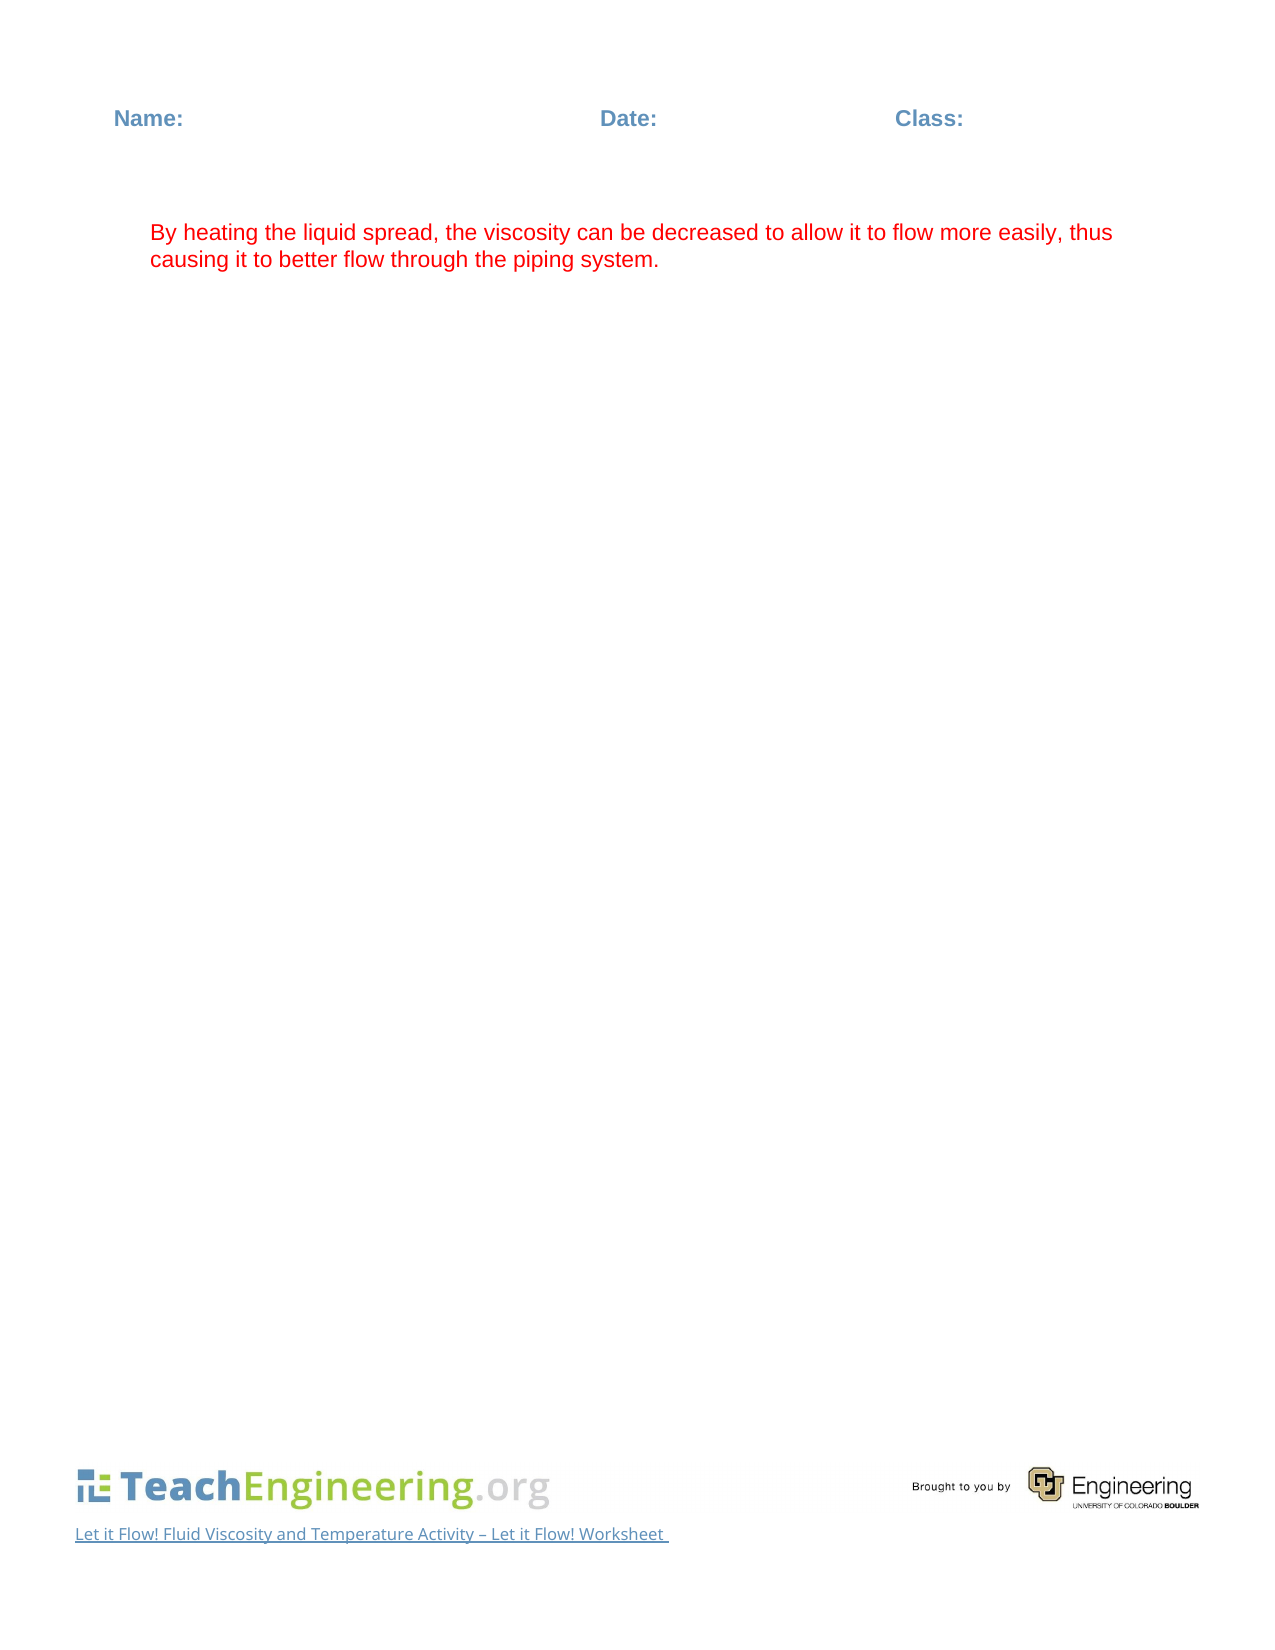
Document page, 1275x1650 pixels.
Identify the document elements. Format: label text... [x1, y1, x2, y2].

picture [75, 1462, 1200, 1513]
text By heating the liquid spread, the viscosity can be decreased to allow it to flow more easily, thus causing it to better flow through the piping system. [150, 219, 1125, 272]
